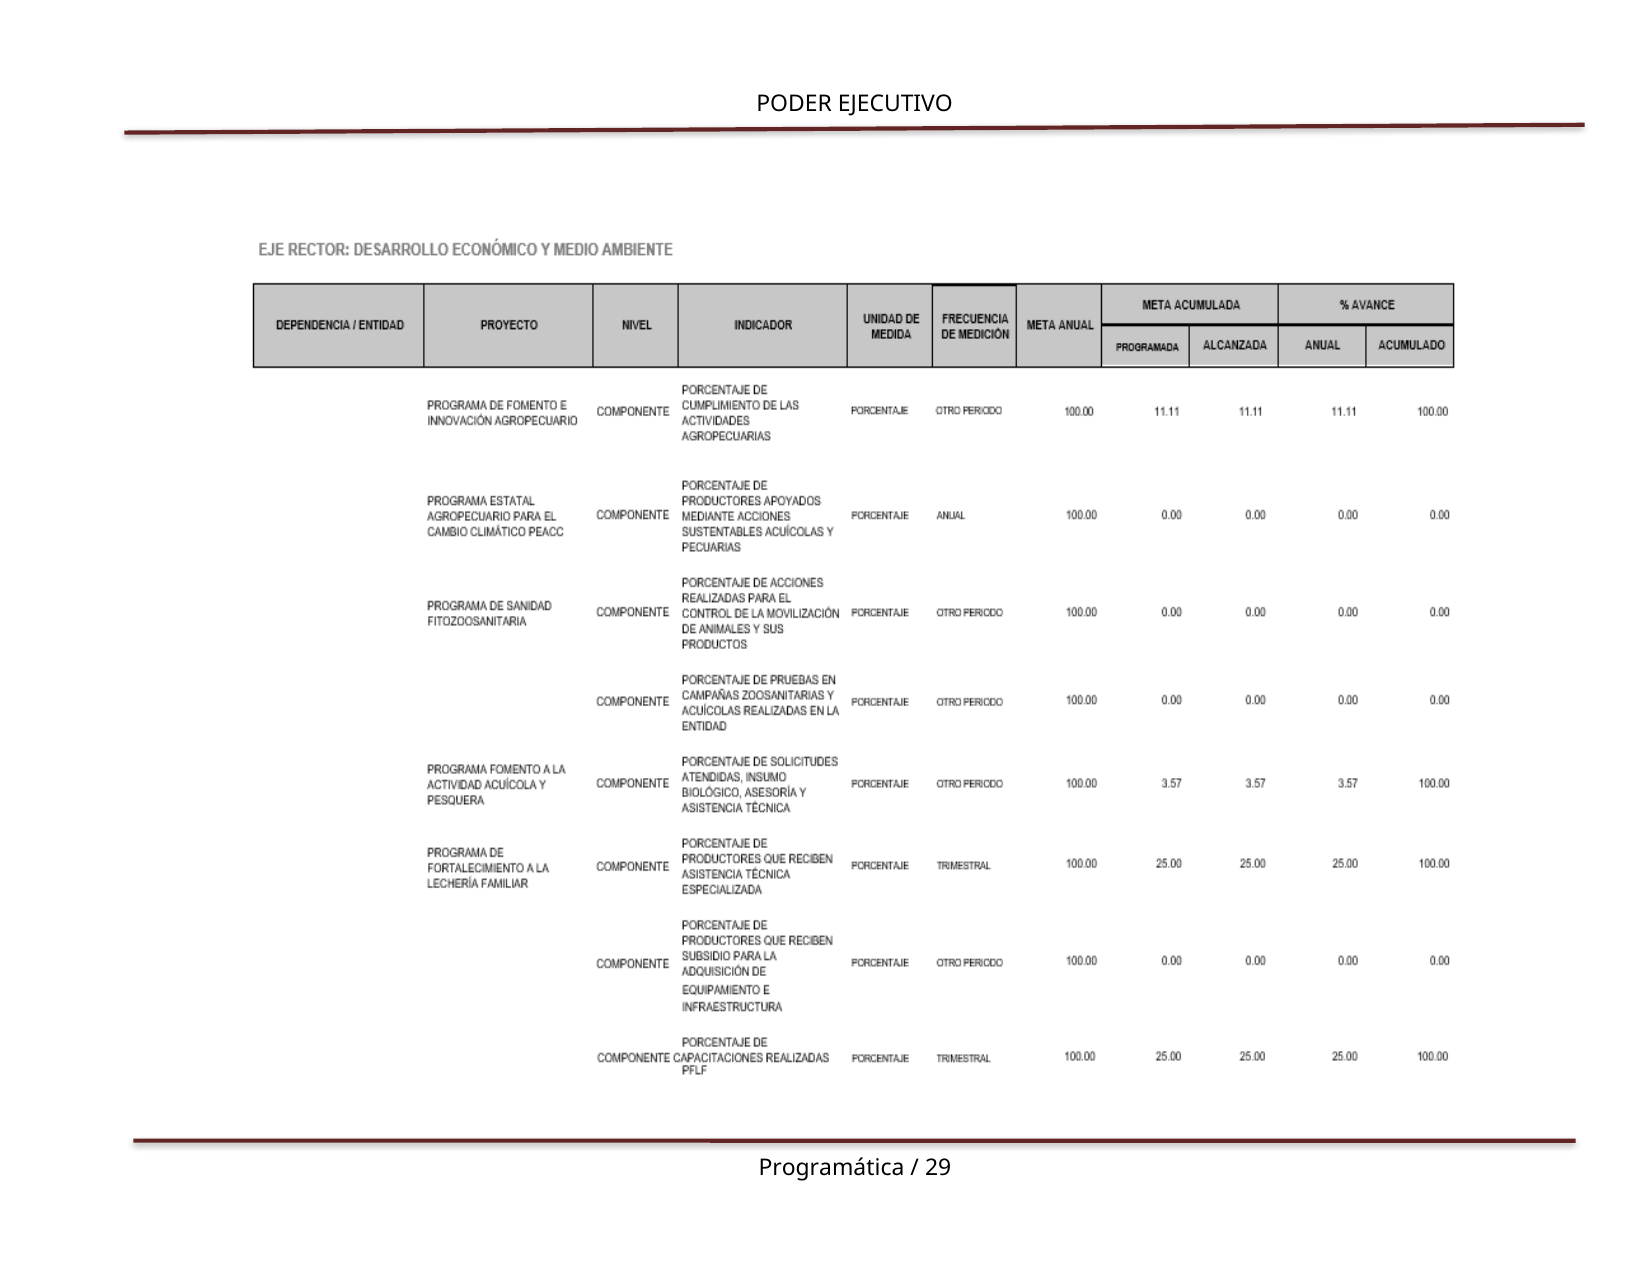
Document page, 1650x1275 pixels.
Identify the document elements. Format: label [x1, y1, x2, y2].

picture [247, 214, 1462, 1116]
